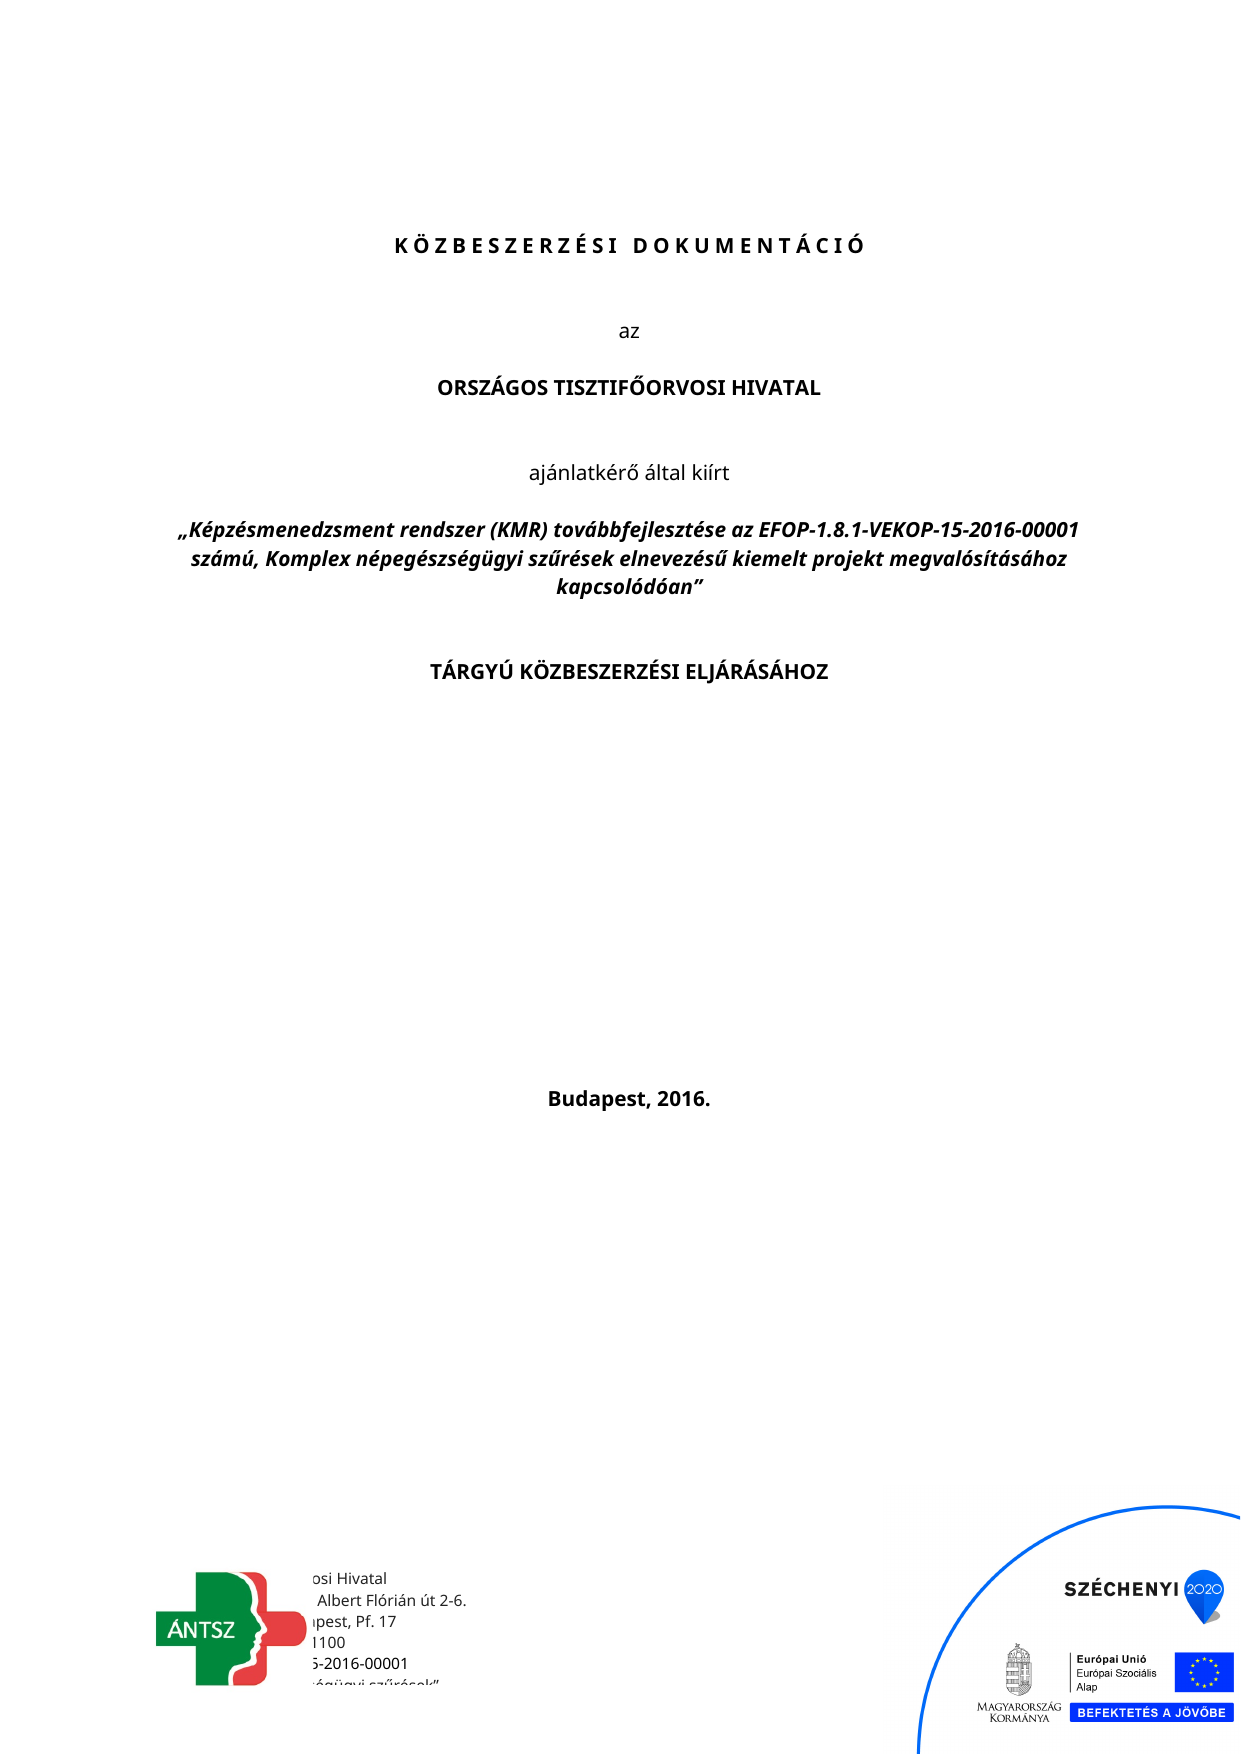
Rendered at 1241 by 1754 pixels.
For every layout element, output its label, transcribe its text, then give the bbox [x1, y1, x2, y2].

text „Képzésmenedzsment rendszer (KMR) továbbfejlesztése az EFOP-1.8.1-VEKOP-15-2016-00001 számú, Komplex népegészségügyi szűrések elnevezésű kiemelt projekt megvalósításához kapcsolódóan” [148, 515, 1110, 601]
text TÁRGYÚ KÖZBESZERZÉSI ELJÁRÁSÁHOZ [148, 657, 1110, 686]
text ORSZÁGOS TISZTIFŐORVOSI HIVATAL [148, 373, 1110, 401]
text ajánlatkérő által kiírt [148, 458, 1110, 487]
text KÖZBESZERZÉSI DOKUMENTÁCIÓ [148, 231, 1110, 259]
text Budapest, 2016. [148, 1084, 1110, 1112]
picture [147, 1560, 314, 1695]
picture [883, 1485, 1241, 1754]
text az [148, 316, 1110, 344]
